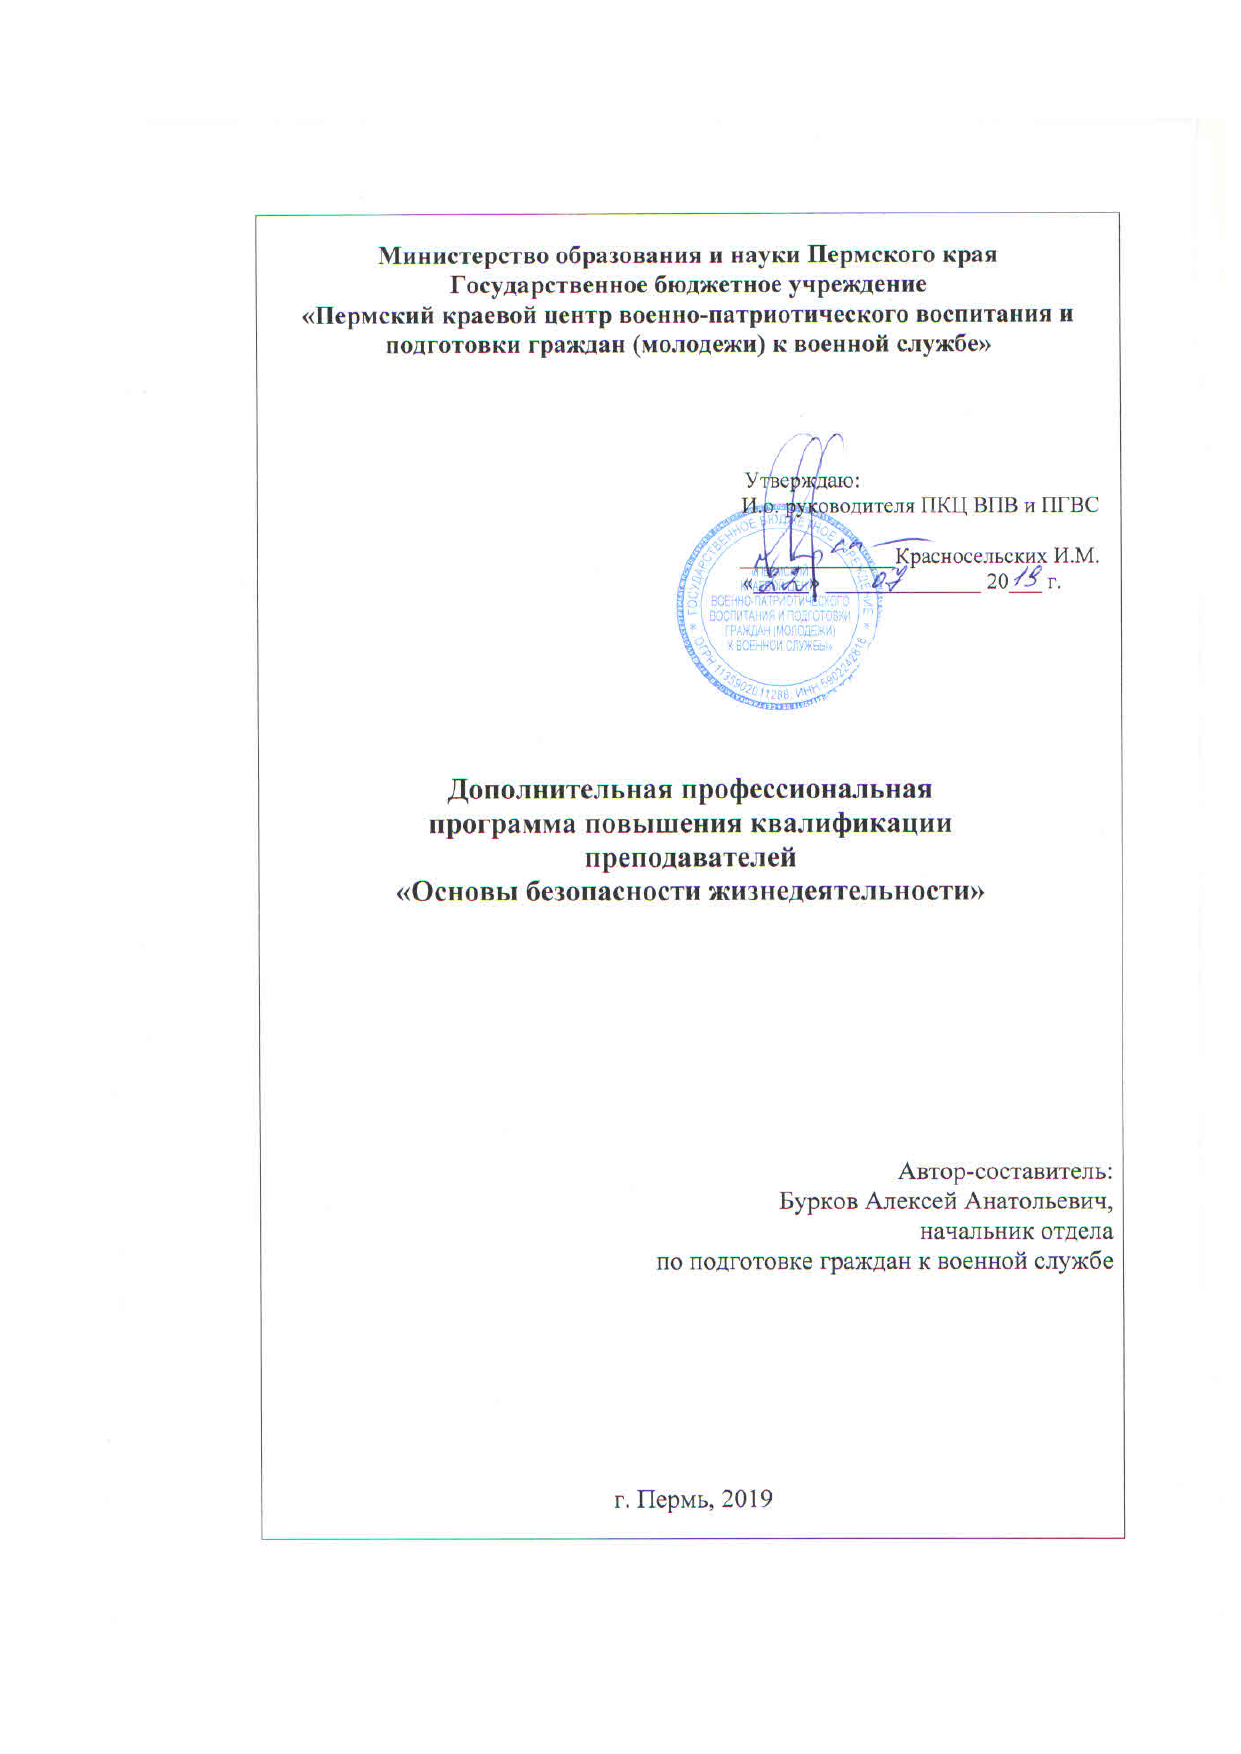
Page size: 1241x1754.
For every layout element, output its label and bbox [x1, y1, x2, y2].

picture [103, 118, 1226, 1636]
